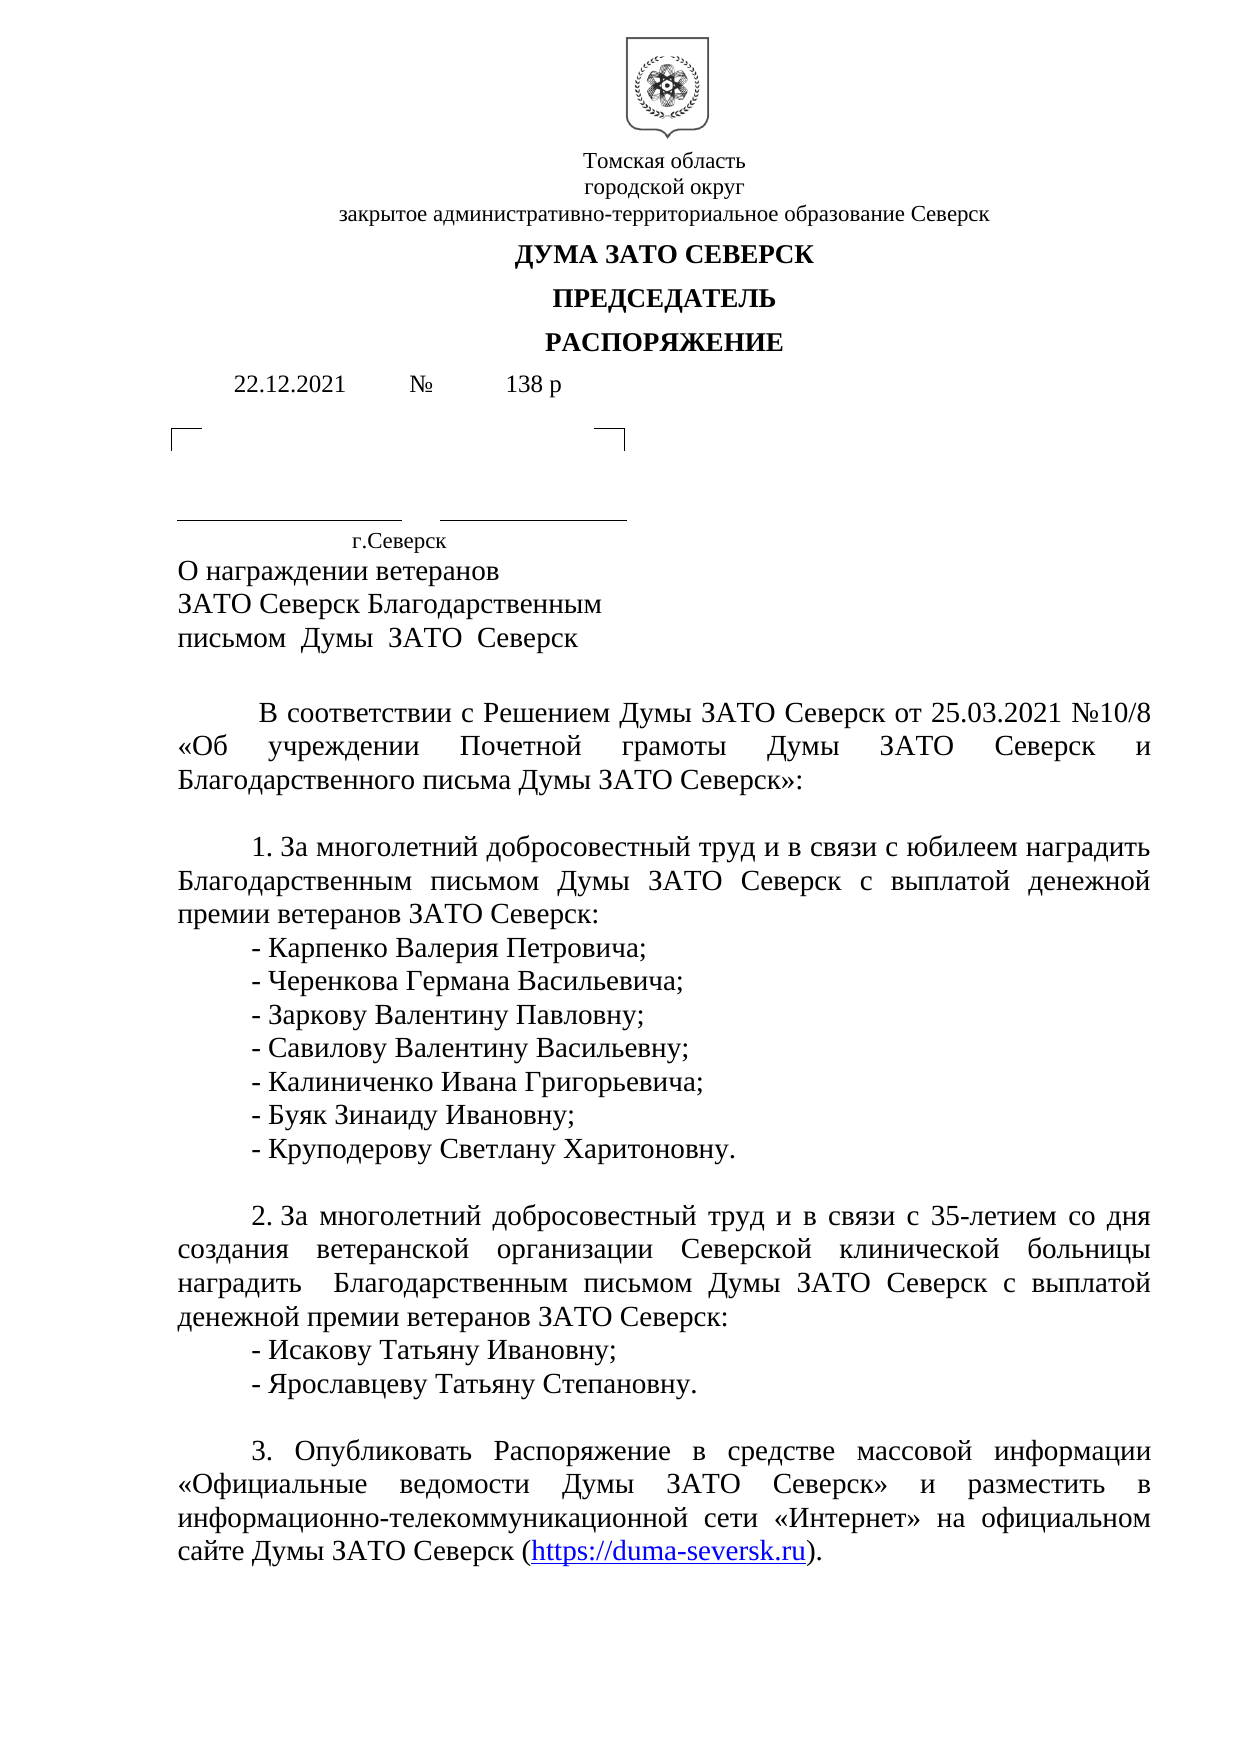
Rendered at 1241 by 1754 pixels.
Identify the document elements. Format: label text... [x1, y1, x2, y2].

text - Черенкова Германа Васильевича; [177, 963, 1152, 997]
table_header 138 р [440, 357, 627, 519]
text О награждении ветеранов [177, 553, 664, 587]
text - Ярославцеву Татьяну Степановну. [177, 1366, 1152, 1399]
text ЗАТО Северск Благодарственным письмом Думы ЗАТО Северск [177, 587, 664, 654]
text - Круподерову Светлану Харитоновну. [177, 1131, 1152, 1164]
table_header 22.12.2021 [177, 357, 402, 519]
text 2. За многолетний добросовестный труд и в связи с 35-летием со дня создания ветеранской организации Северской клинической больницы наградить Благодарственным письмом Думы ЗАТО Северск с выплатой денежной премии ветеранов ЗАТО Северск: [177, 1198, 1152, 1332]
text - Заркову Валентину Павловну; [177, 997, 1152, 1030]
text 1. За многолетний добросовестный труд и в связи с юбилеем наградить Благодарственным письмом Думы ЗАТО Северск с выплатой денежной премии ветеранов ЗАТО Северск: [177, 829, 1152, 930]
text - Калиниченко Ивана Григорьевича; [177, 1064, 1152, 1097]
text - Карпенко Валерия Петровича; [177, 930, 1152, 963]
text - Савилову Валентину Васильевну; [177, 1030, 1152, 1064]
picture [625, 35, 712, 142]
text - Исакову Татьяну Ивановну; [177, 1332, 1152, 1366]
text 3. Опубликовать Распоряжение в средстве массовой информации «Официальные ведомости Думы ЗАТО Северск» и разместить в информационно-телекоммуникационной сети «Интернет» на официальном сайте Думы ЗАТО Северск (https://duma-seversk.ru). [177, 1433, 1152, 1567]
text В соответствии с Решением Думы ЗАТО Северск от 25.03.2021 №10/8 «Об учреждении Почетной грамоты Думы ЗАТО Северск и Благодарственного письма Думы ЗАТО Северск»: [177, 695, 1152, 796]
text - Буяк Зинаиду Ивановну; [177, 1097, 1152, 1131]
text г.Северск [183, 527, 587, 553]
table_header № [402, 357, 440, 519]
